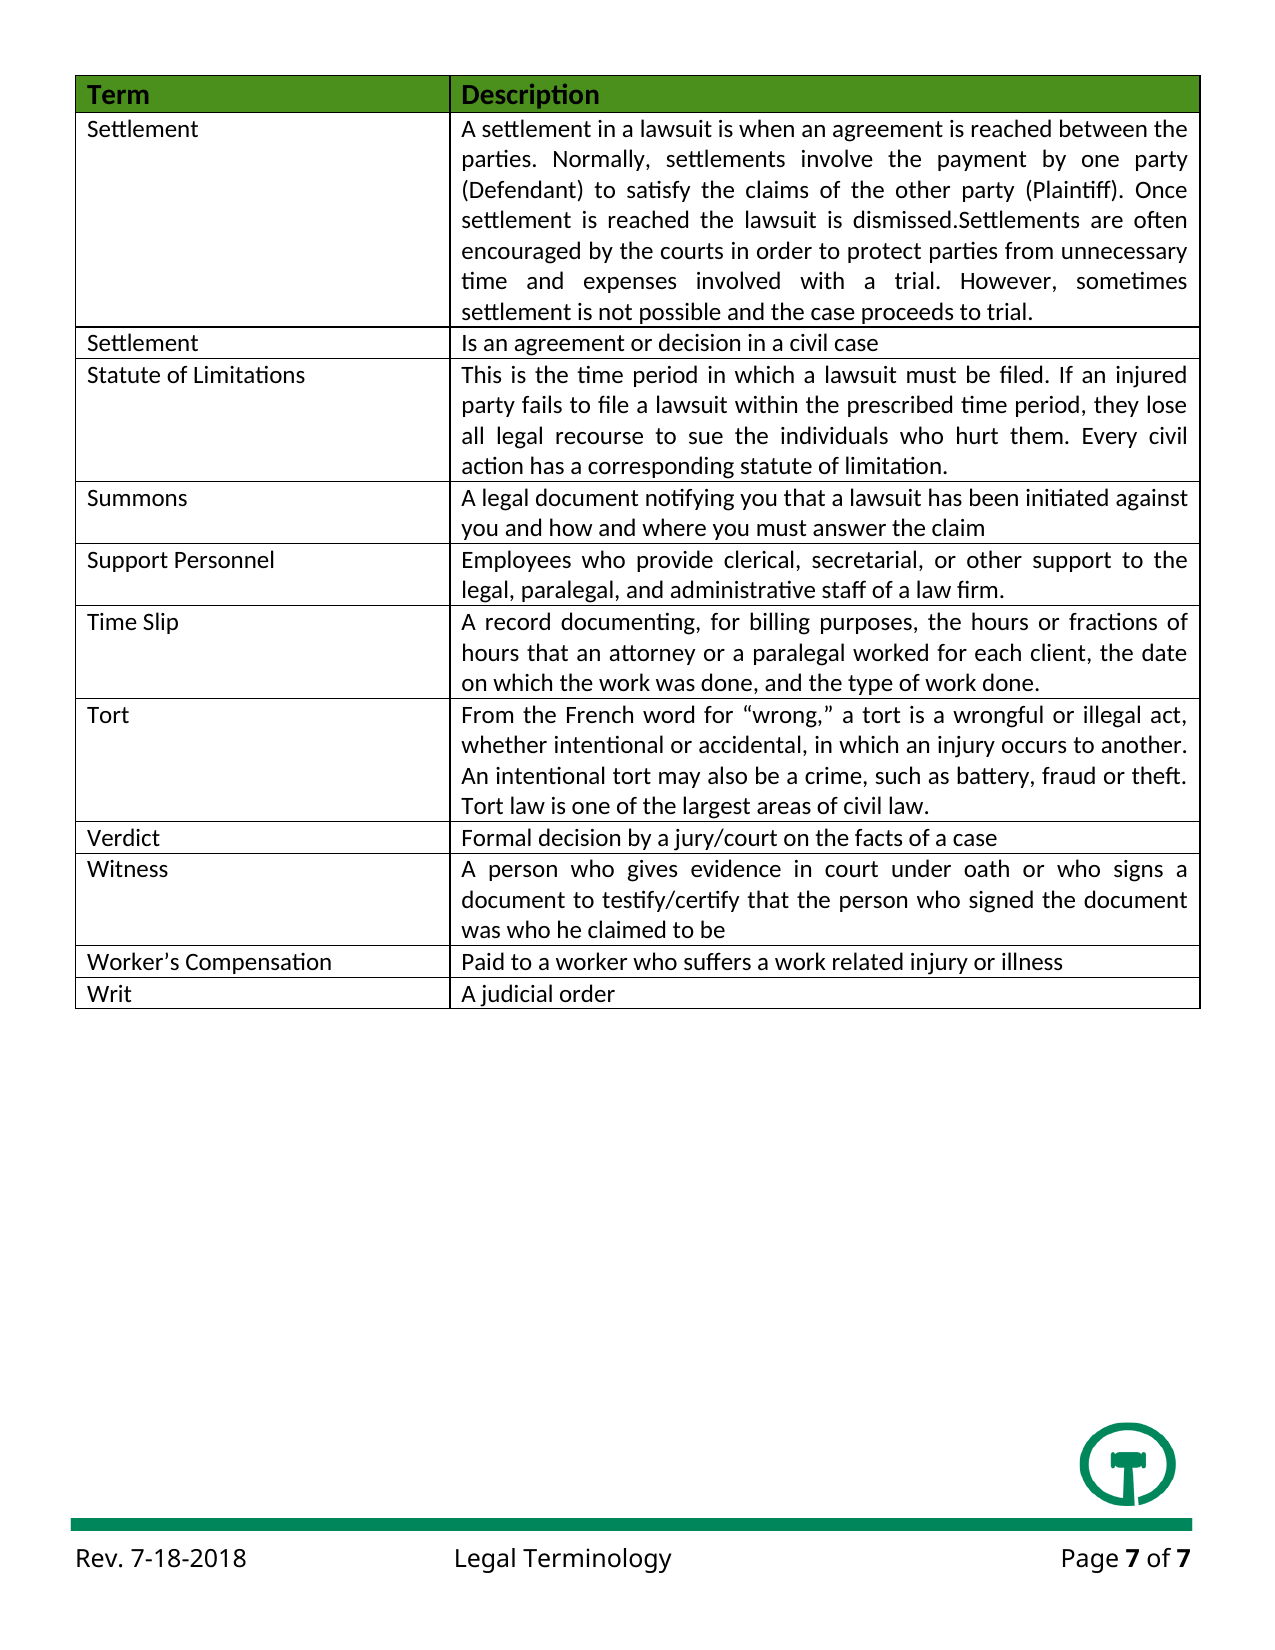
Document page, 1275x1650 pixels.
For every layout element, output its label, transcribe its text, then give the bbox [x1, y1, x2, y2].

table_cell Time Slip [76, 606, 449, 698]
table_cell A settlement in a lawsuit is when an agreement is reached between the parties. Normally, settlements involve the payment by one party (Defendant) to satisfy the claims of the other party (Plaintiff). Once settlement is reached the lawsuit is dismissed.Settlements are often encouraged by the courts in order to protect parties from unnecessary time and expenses involved with a trial. However, sometimes settlement is not possible and the case proceeds to trial. [451, 113, 1199, 326]
table_cell Tort [76, 699, 449, 821]
table_cell A person who gives evidence in court under oath or who signs a document to testify/certify that the person who signed the document was who he claimed to be [451, 854, 1199, 945]
table_cell Statute of Limitations [76, 359, 449, 481]
table_cell Worker’s Compensation [76, 946, 449, 977]
table_header Description [451, 76, 1199, 112]
table_cell A record documenting, for billing purposes, the hours or fractions of hours that an attorney or a paralegal worked for each client, the date on which the work was done, and the type of work done. [451, 606, 1199, 698]
table_header Term [76, 76, 449, 112]
table_cell Paid to a worker who suffers a work related injury or illness [451, 946, 1199, 977]
table_cell Is an agreement or decision in a civil case [451, 328, 1199, 358]
table_cell Witness [76, 854, 449, 945]
table_cell Settlement [76, 113, 449, 326]
table_cell Support Personnel [76, 544, 449, 605]
table_cell Summons [76, 482, 449, 543]
table_cell A judicial order [451, 978, 1199, 1008]
picture [56, 1412, 1207, 1541]
table_cell From the French word for “wrong,” a tort is a wrongful or illegal act, whether intentional or accidental, in which an injury occurs to another. An intentional tort may also be a crime, such as battery, fraud or theft. Tort law is one of the largest areas of civil law. [451, 699, 1199, 821]
table_cell Employees who provide clerical, secretarial, or other support to the legal, paralegal, and administrative staff of a law firm. [451, 544, 1199, 605]
table_cell A legal document notifying you that a lawsuit has been initiated against you and how and where you must answer the claim [451, 482, 1199, 543]
table_cell Writ [76, 978, 449, 1008]
table_cell Formal decision by a jury/court on the facts of a case [451, 822, 1199, 852]
table_cell Settlement [76, 328, 449, 358]
table_cell Verdict [76, 822, 449, 852]
table_cell This is the time period in which a lawsuit must be filed. If an injured party fails to file a lawsuit within the prescribed time period, they lose all legal recourse to sue the individuals who hurt them. Every civil action has a corresponding statute of limitation. [451, 359, 1199, 481]
